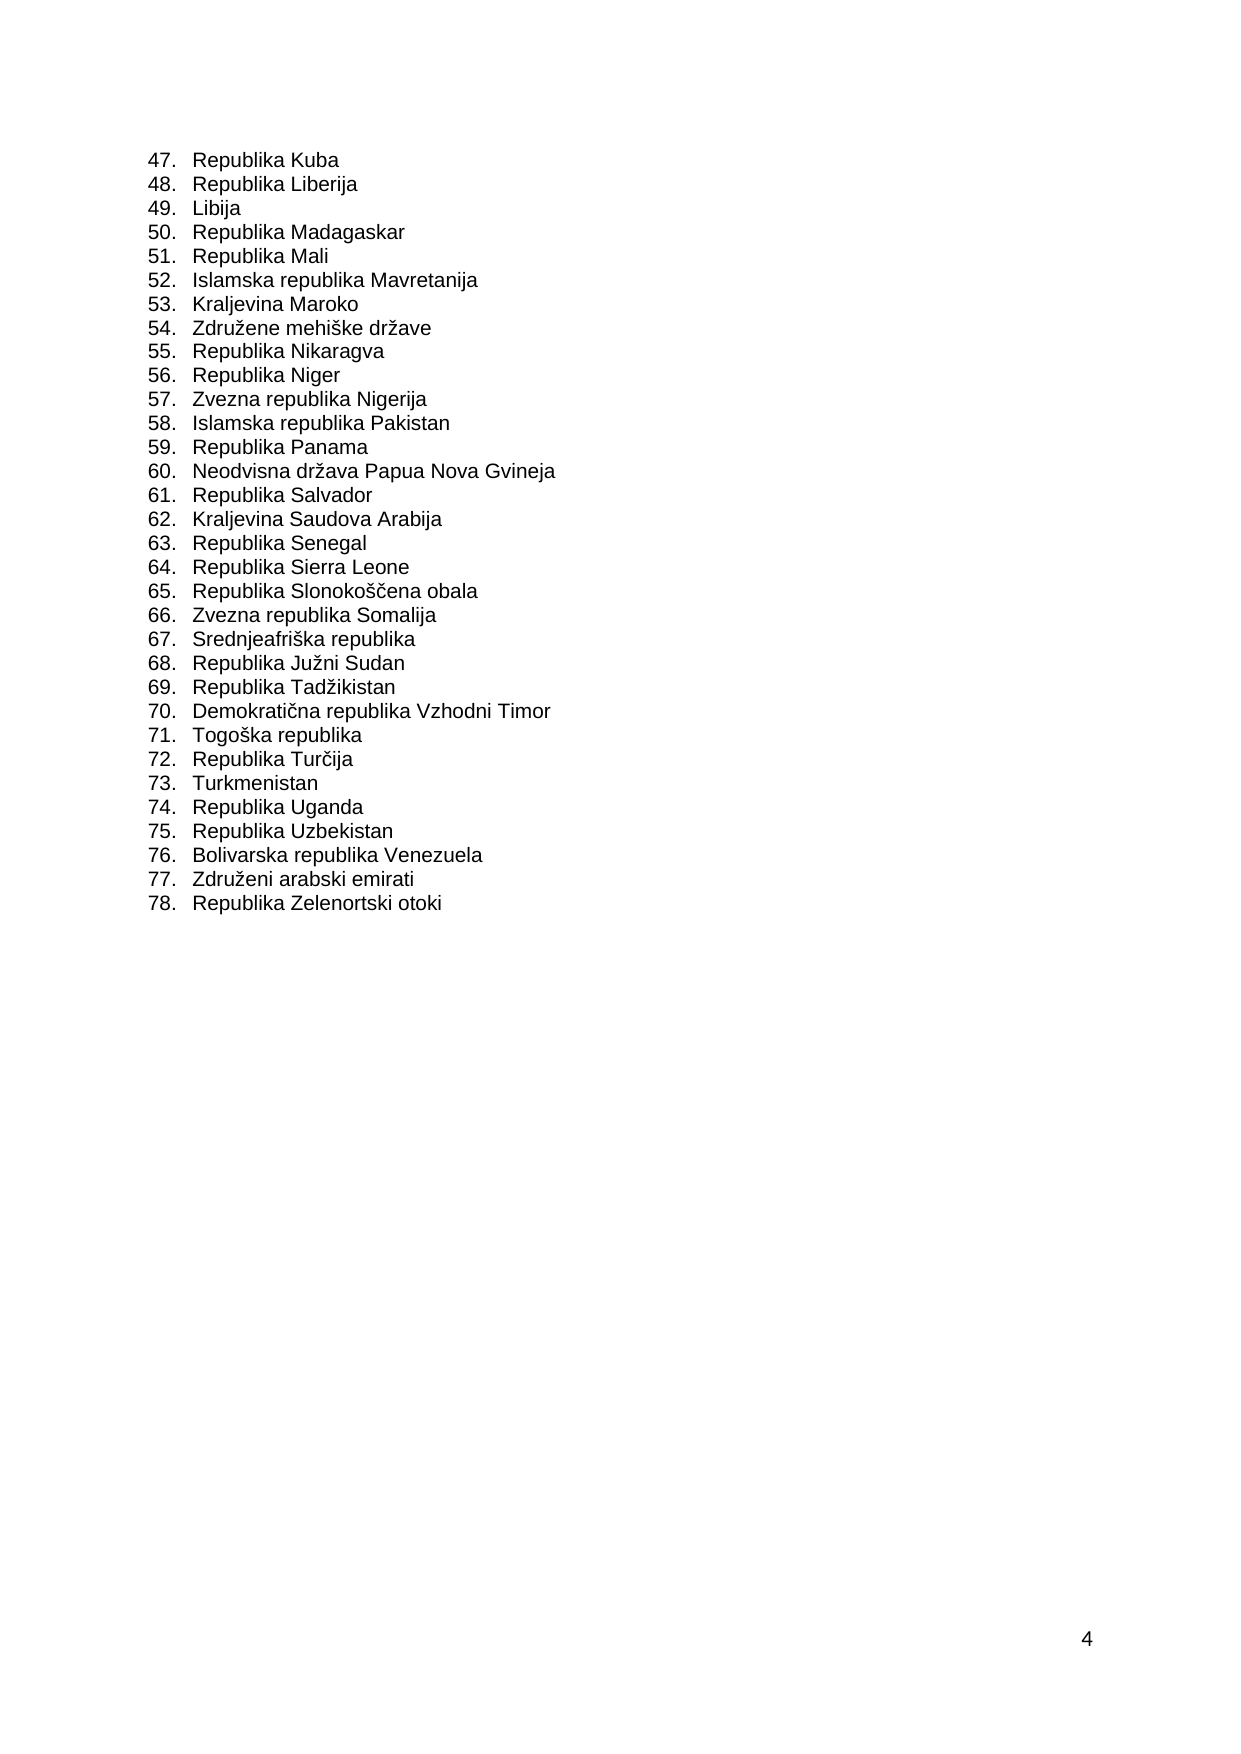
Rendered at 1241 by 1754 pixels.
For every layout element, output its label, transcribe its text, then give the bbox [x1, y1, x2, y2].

list Republika Mali [148, 243, 1093, 267]
list Republika Niger [148, 363, 1093, 387]
list Republika Slonokoščena obala [148, 579, 1093, 603]
list Islamska republika Mavretanija [148, 267, 1093, 291]
list Zvezna republika Nigerija [148, 387, 1093, 411]
list Republika Uganda [148, 794, 1093, 818]
list Republika Kuba [148, 148, 1093, 172]
list Republika Madagaskar [148, 219, 1093, 243]
list Turkmenistan [148, 771, 1093, 794]
list Kraljevina Saudova Arabija [148, 507, 1093, 531]
list Republika Nikaragva [148, 339, 1093, 363]
list Republika Južni Sudan [148, 651, 1093, 675]
list Združene mehiške države [148, 315, 1093, 339]
list Republika Senegal [148, 531, 1093, 555]
list Bolivarska republika Venezuela [148, 842, 1093, 866]
list Libija [148, 196, 1093, 219]
list Demokratična republika Vzhodni Timor [148, 699, 1093, 723]
list Republika Panama [148, 435, 1093, 459]
list Zvezna republika Somalija [148, 603, 1093, 627]
list Republika Salvador [148, 483, 1093, 507]
list Republika Sierra Leone [148, 555, 1093, 579]
list Neodvisna država Papua Nova Gvineja [148, 459, 1093, 483]
list Republika Uzbekistan [148, 818, 1093, 842]
list Republika Turčija [148, 747, 1093, 771]
list Republika Zelenortski otoki [148, 890, 1093, 914]
list Republika Tadžikistan [148, 675, 1093, 699]
list Združeni arabski emirati [148, 866, 1093, 890]
list Togoška republika [148, 723, 1093, 747]
list Islamska republika Pakistan [148, 411, 1093, 435]
list Kraljevina Maroko [148, 291, 1093, 315]
list Republika Liberija [148, 172, 1093, 196]
list Srednjeafriška republika [148, 627, 1093, 651]
